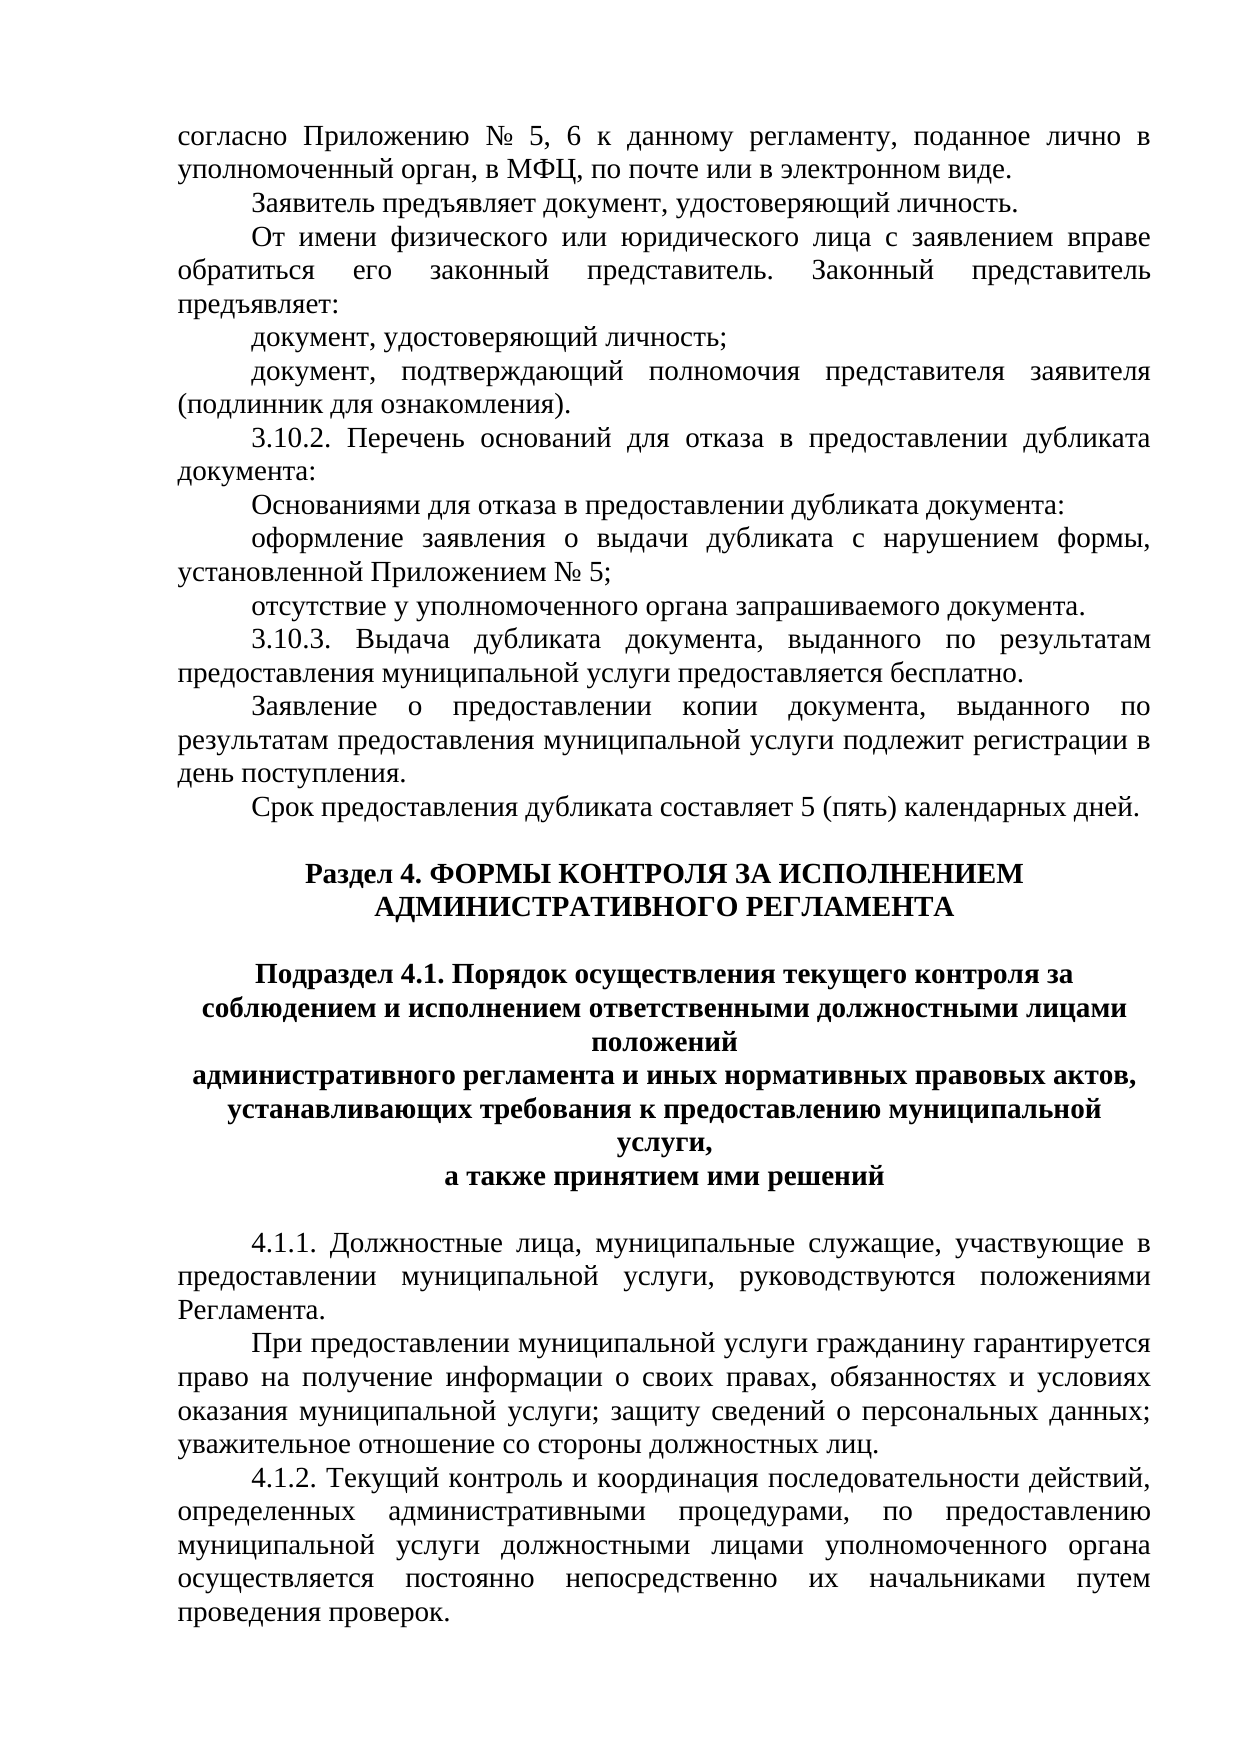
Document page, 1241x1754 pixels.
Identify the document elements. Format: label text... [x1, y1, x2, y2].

text Раздел 4. ФОРМЫ КОНТРОЛЯ ЗА ИСПОЛНЕНИЕМ АДМИНИСТРАТИВНОГО РЕГЛАМЕНТА [177, 856, 1152, 923]
text Срок предоставления дубликата составляет 5 (пять) календарных дней. [177, 789, 1152, 822]
text 3.10.2. Перечень оснований для отказа в предоставлении дубликата документа: [177, 420, 1152, 487]
text Заявитель предъявляет документ, удостоверяющий личность. [177, 185, 1152, 219]
text документ, удостоверяющий личность; [177, 319, 1152, 353]
text документ, подтверждающий полномочия представителя заявителя (подлинник для ознакомления). [177, 353, 1152, 420]
text отсутствие у уполномоченного органа запрашиваемого документа. [177, 588, 1152, 621]
text 4.1.2. Текущий контроль и координация последовательности действий, определенных административными процедурами, по предоставлению муниципальной услуги должностными лицами уполномоченного органа осуществляется постоянно непосредственно их начальниками путем проведения проверок. [177, 1460, 1152, 1627]
text Основаниями для отказа в предоставлении дубликата документа: [177, 487, 1152, 521]
text От имени физического или юридического лица с заявлением вправе обратиться его законный представитель. Законный представитель предъявляет: [177, 219, 1152, 319]
text оформление заявления о выдачи дубликата с нарушением формы, установленной Приложением № 5; [177, 521, 1152, 588]
text Подраздел 4.1. Порядок осуществления текущего контроля за соблюдением и исполнением ответственными должностными лицами положений [177, 957, 1152, 1057]
text административного регламента и иных нормативных правовых актов, [177, 1057, 1152, 1091]
text Заявление о предоставлении копии документа, выданного по результатам предоставления муниципальной услуги подлежит регистрации в день поступления. [177, 688, 1152, 789]
text 3.10.3. Выдача дубликата документа, выданного по результатам предоставления муниципальной услуги предоставляется бесплатно. [177, 621, 1152, 688]
text устанавливающих требования к предоставлению муниципальной услуги, [177, 1091, 1152, 1158]
text 4.1.1. Должностные лица, муниципальные служащие, участвующие в предоставлении муниципальной услуги, руководствуются положениями Регламента. [177, 1225, 1152, 1326]
text а также принятием ими решений [177, 1158, 1152, 1191]
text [177, 118, 1152, 185]
text При предоставлении муниципальной услуги гражданину гарантируется право на получение информации о своих правах, обязанностях и условиях оказания муниципальной услуги; защиту сведений о персональных данных; уважительное отношение со стороны должностных лиц. [177, 1326, 1152, 1460]
